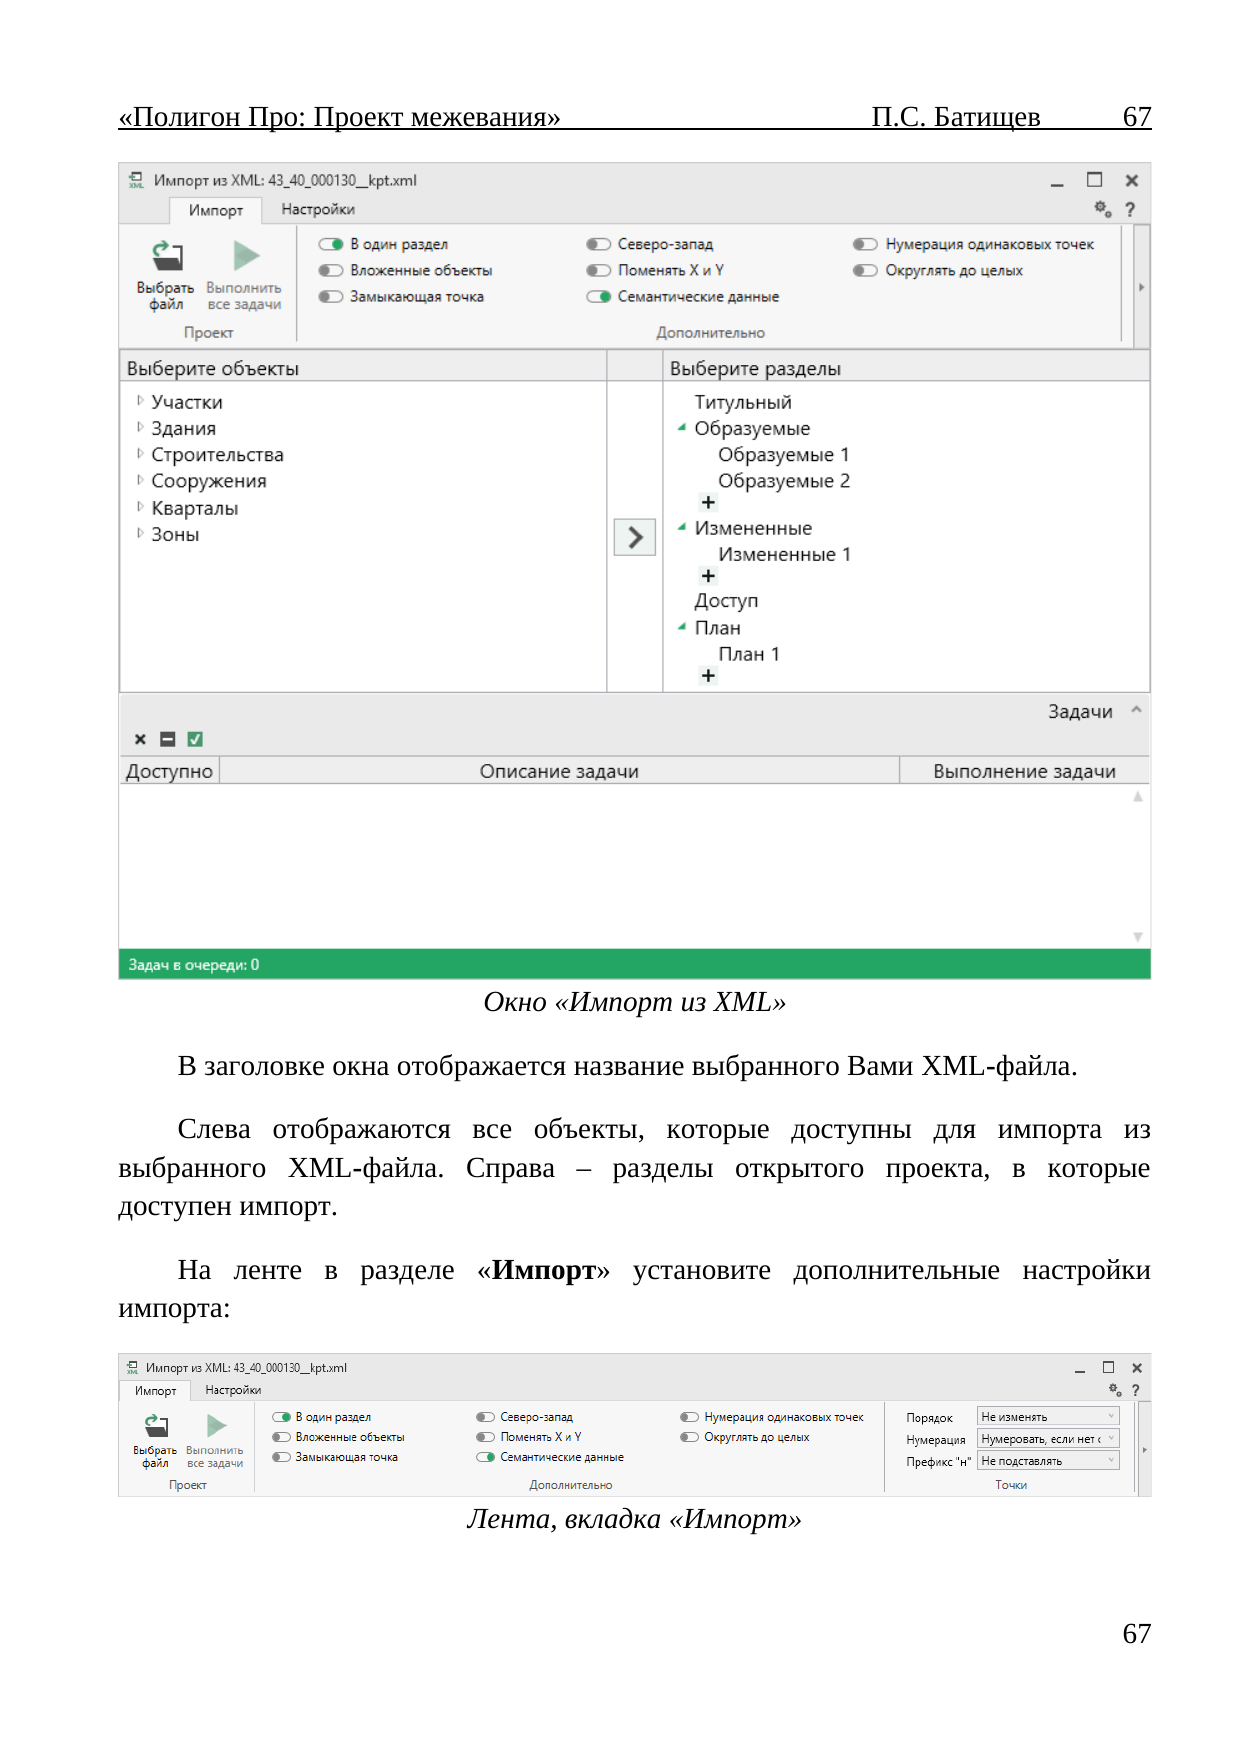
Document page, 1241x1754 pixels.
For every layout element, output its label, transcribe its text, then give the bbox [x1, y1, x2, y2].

text В заголовке окна отображается название выбранного Вами XML-файла. [118, 1048, 1152, 1081]
text Лента, вкладка «Импорт» [118, 1497, 1152, 1535]
text На ленте в разделе «Импорт» установите дополнительные настройки импорта: [118, 1252, 1152, 1324]
picture [118, 162, 1152, 980]
text Слева отображаются все объекты, которые доступны для импорта из выбранного XML-файла. Справа – разделы открытого проекта, в которые доступен импорт. [118, 1111, 1152, 1222]
text Окно «Импорт из XML» [118, 980, 1152, 1018]
picture [118, 1353, 1152, 1497]
